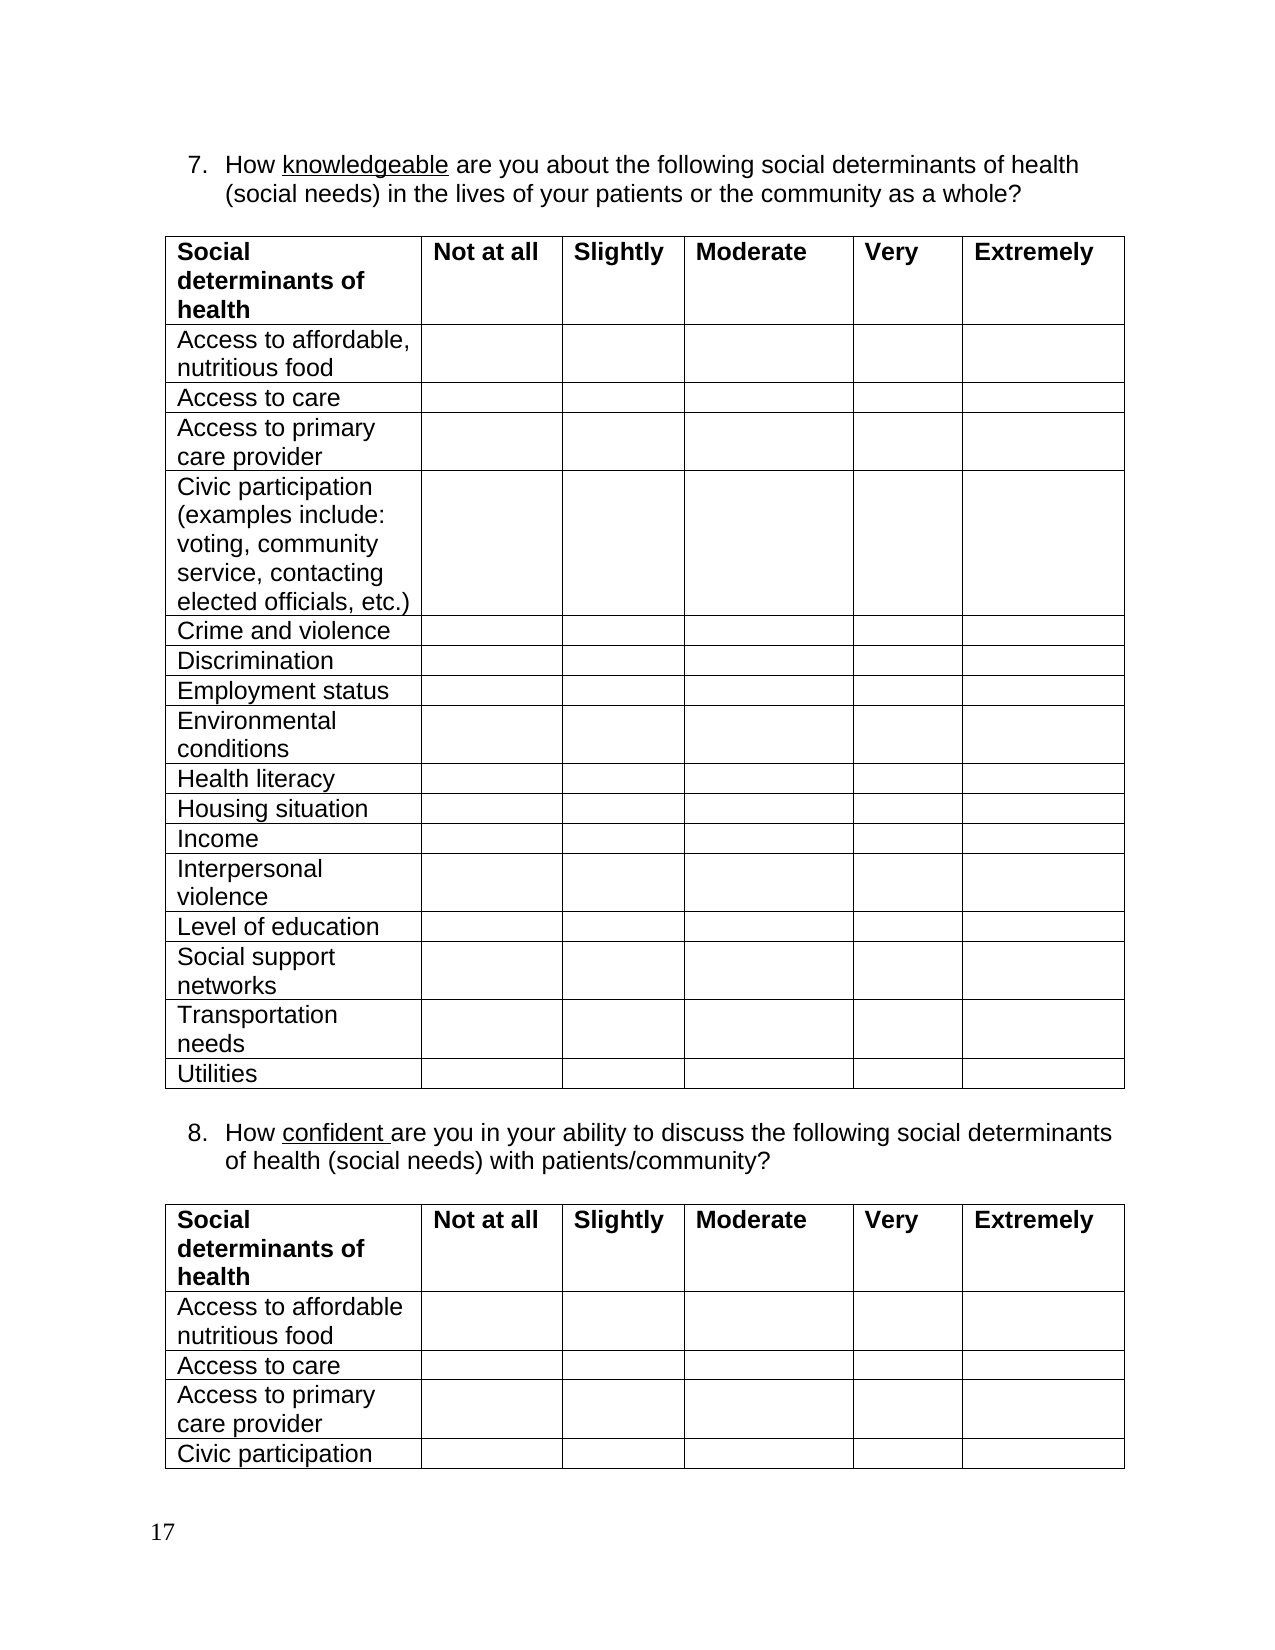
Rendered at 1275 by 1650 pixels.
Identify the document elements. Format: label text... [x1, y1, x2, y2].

table_cell [685, 646, 853, 675]
table_cell [854, 1059, 962, 1088]
table_cell [422, 1292, 562, 1349]
table_header Slightly [563, 237, 684, 323]
table_cell [563, 706, 684, 763]
table_cell [963, 325, 1124, 382]
table_cell [963, 646, 1124, 675]
table_cell [854, 325, 962, 382]
table_cell Discrimination [166, 646, 421, 675]
table_cell [854, 854, 962, 911]
table_cell [963, 616, 1124, 645]
table_cell [685, 706, 853, 763]
table_cell Environmental conditions [166, 706, 421, 763]
table_cell [963, 794, 1124, 823]
table_header Moderate [685, 237, 853, 323]
table_cell [563, 1439, 684, 1468]
table_cell [422, 676, 562, 704]
table_cell [685, 854, 853, 911]
table_cell Interpersonal violence [166, 854, 421, 911]
table_cell [563, 942, 684, 999]
table_cell [963, 706, 1124, 763]
table_cell [854, 1292, 962, 1349]
table_cell [563, 912, 684, 941]
table_cell [963, 1000, 1124, 1058]
table_cell Access to affordable, nutritious food [166, 325, 421, 382]
table_cell [422, 616, 562, 645]
table_cell [685, 413, 853, 470]
table_cell [685, 383, 853, 412]
table_cell [854, 383, 962, 412]
table_cell [963, 1059, 1124, 1088]
table_cell Access to care [166, 1351, 421, 1379]
table_cell [563, 1000, 684, 1058]
table_cell [963, 676, 1124, 704]
table_cell [422, 413, 562, 470]
table_cell [963, 413, 1124, 470]
table_cell [422, 1351, 562, 1379]
table_cell [963, 471, 1124, 615]
table_cell [685, 1351, 853, 1379]
table_cell [422, 1380, 562, 1438]
list How knowledgeable are you about the following social determinants of health (social needs) in the lives of your patients or the community as a whole? [187, 150, 1125, 207]
table_cell [563, 1292, 684, 1349]
table_cell [963, 824, 1124, 852]
table_header Extremely [963, 1205, 1124, 1291]
table_cell Access to primary care provider [166, 413, 421, 470]
table_cell [963, 1439, 1124, 1468]
table_cell [854, 413, 962, 470]
table_cell [685, 1000, 853, 1058]
table_cell [563, 794, 684, 823]
table_cell [563, 1351, 684, 1379]
table_cell [685, 824, 853, 852]
table_cell [422, 1059, 562, 1088]
table_cell [422, 383, 562, 412]
table_header Not at all [422, 237, 562, 323]
table_cell [685, 764, 853, 793]
table_cell Access to affordable nutritious food [166, 1292, 421, 1349]
table_header Moderate [685, 1205, 853, 1291]
table_cell [854, 912, 962, 941]
table_header Slightly [563, 1205, 684, 1291]
table_cell [422, 1000, 562, 1058]
table_cell Transportation needs [166, 1000, 421, 1058]
list How confident are you in your ability to discuss the following social determinants of health (social needs) with patients/community? [187, 1117, 1125, 1175]
table_cell [854, 706, 962, 763]
table_cell [685, 912, 853, 941]
table_cell [963, 1292, 1124, 1349]
table_cell [963, 764, 1124, 793]
table_cell Housing situation [166, 794, 421, 823]
table_cell [685, 1439, 853, 1468]
table_cell [563, 616, 684, 645]
table_cell [422, 854, 562, 911]
table_cell [854, 1000, 962, 1058]
table_cell [563, 1059, 684, 1088]
table_cell [854, 646, 962, 675]
table_cell [963, 854, 1124, 911]
table_cell [854, 1351, 962, 1379]
table_cell Social support networks [166, 942, 421, 999]
table_cell [963, 1380, 1124, 1438]
table_cell Civic participation (examples include: voting, community service, contacting elected officials, etc.) [166, 471, 421, 615]
table_cell [563, 383, 684, 412]
table_cell [854, 1380, 962, 1438]
table_cell Level of education [166, 912, 421, 941]
table_cell [854, 1439, 962, 1468]
table_cell Utilities [166, 1059, 421, 1088]
table_header Very [854, 237, 962, 323]
table_cell [422, 471, 562, 615]
table_cell Income [166, 824, 421, 852]
table_cell [854, 616, 962, 645]
table_cell [854, 764, 962, 793]
table_cell [563, 1380, 684, 1438]
table_header Social determinants of health [166, 237, 421, 323]
table_cell [422, 764, 562, 793]
table_cell [685, 1059, 853, 1088]
table_cell [963, 912, 1124, 941]
table_cell [563, 764, 684, 793]
table_header Not at all [422, 1205, 562, 1291]
table_header Very [854, 1205, 962, 1291]
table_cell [166, 1439, 421, 1468]
table_cell [685, 1380, 853, 1438]
table_cell [685, 794, 853, 823]
table_cell [685, 942, 853, 999]
table_cell Access to primary care provider [166, 1380, 421, 1438]
table_cell [422, 794, 562, 823]
table_cell [685, 676, 853, 704]
table_cell [563, 824, 684, 852]
table_cell [854, 471, 962, 615]
table_cell Crime and violence [166, 616, 421, 645]
table_cell [422, 646, 562, 675]
table_cell Health literacy [166, 764, 421, 793]
table_header Social determinants of health [166, 1205, 421, 1291]
table_cell [685, 1292, 853, 1349]
table_cell [422, 1439, 562, 1468]
table_header Extremely [963, 237, 1124, 323]
table_cell [854, 824, 962, 852]
table_cell [963, 383, 1124, 412]
table_cell Employment status [166, 676, 421, 704]
table_cell [685, 325, 853, 382]
table_cell [422, 824, 562, 852]
table_cell [563, 325, 684, 382]
table_cell [563, 413, 684, 470]
table_cell [854, 676, 962, 704]
table_cell [854, 942, 962, 999]
table_cell [422, 942, 562, 999]
table_cell [963, 942, 1124, 999]
table_cell [563, 854, 684, 911]
table_cell Access to care [166, 383, 421, 412]
table_cell [422, 325, 562, 382]
table_cell [422, 912, 562, 941]
table_cell [563, 676, 684, 704]
table_cell [563, 646, 684, 675]
table_cell [963, 1351, 1124, 1379]
table_cell [854, 794, 962, 823]
table_cell [685, 471, 853, 615]
table_cell [563, 471, 684, 615]
table_cell [685, 616, 853, 645]
table_cell [422, 706, 562, 763]
